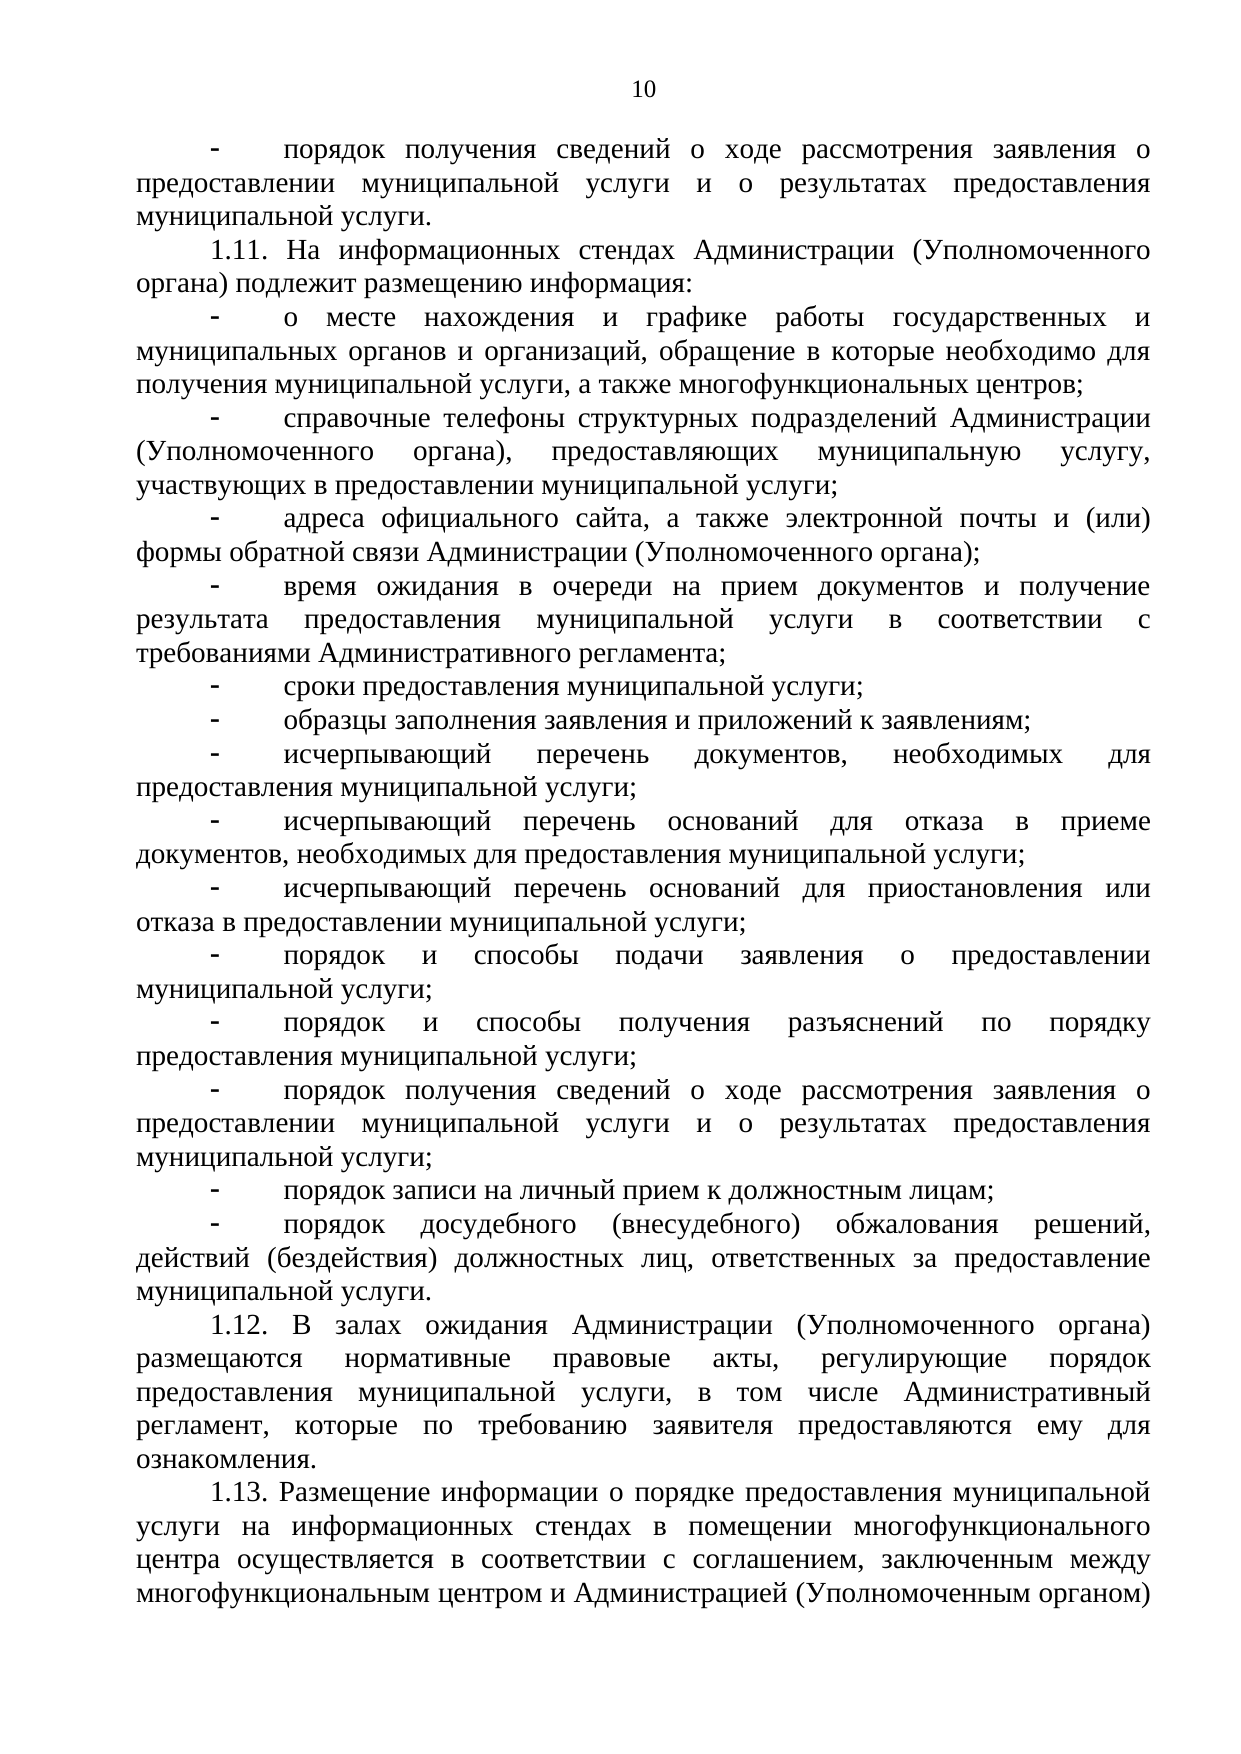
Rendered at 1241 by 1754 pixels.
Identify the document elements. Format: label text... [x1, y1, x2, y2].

list порядок досудебного (внесудебного) обжалования решений, действий (бездействия) должностных лиц, ответственных за предоставление муниципальной услуги. [136, 1206, 1152, 1307]
list порядок получения сведений о ходе рассмотрения заявления о предоставлении муниципальной услуги и о результатах предоставления муниципальной услуги. [136, 131, 1152, 232]
list время ожидания в очереди на прием документов и получение результата предоставления муниципальной услуги в соответствии с требованиями Административного регламента; [136, 568, 1152, 668]
list образцы заполнения заявления и приложений к заявлениям; [136, 702, 1152, 736]
list сроки предоставления муниципальной услуги; [136, 668, 1152, 702]
list порядок и способы получения разъяснений по порядку предоставления муниципальной услуги; [136, 1004, 1152, 1072]
list исчерпывающий перечень документов, необходимых для предоставления муниципальной услуги; [136, 736, 1152, 803]
list исчерпывающий перечень оснований для приостановления или отказа в предоставлении муниципальной услуги; [136, 870, 1152, 937]
list порядок записи на личный прием к должностным лицам; [136, 1172, 1152, 1206]
text 1.11. На информационных стендах Администрации (Уполномоченного органа) подлежит размещению информация: [136, 232, 1152, 299]
list исчерпывающий перечень оснований для отказа в приеме документов, необходимых для предоставления муниципальной услуги; [136, 803, 1152, 870]
list адреса официального сайта, а также электронной почты и (или) формы обратной связи Администрации (Уполномоченного органа); [136, 501, 1152, 568]
list справочные телефоны структурных подразделений Администрации (Уполномоченного органа), предоставляющих муниципальную услугу, участвующих в предоставлении муниципальной услуги; [136, 400, 1152, 501]
list порядок получения сведений о ходе рассмотрения заявления о предоставлении муниципальной услуги и о результатах предоставления муниципальной услуги; [136, 1072, 1152, 1172]
list порядок и способы подачи заявления о предоставлении муниципальной услуги; [136, 937, 1152, 1004]
list о месте нахождения и графике работы государственных и муниципальных органов и организаций, обращение в которые необходимо для получения муниципальной услуги, а также многофункциональных центров; [136, 299, 1152, 400]
text 1.12. В залах ожидания Администрации (Уполномоченного органа) размещаются нормативные правовые акты, регулирующие порядок предоставления муниципальной услуги, в том числе Административный регламент, которые по требованию заявителя предоставляются ему для ознакомления. [136, 1307, 1152, 1474]
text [136, 1474, 1152, 1609]
